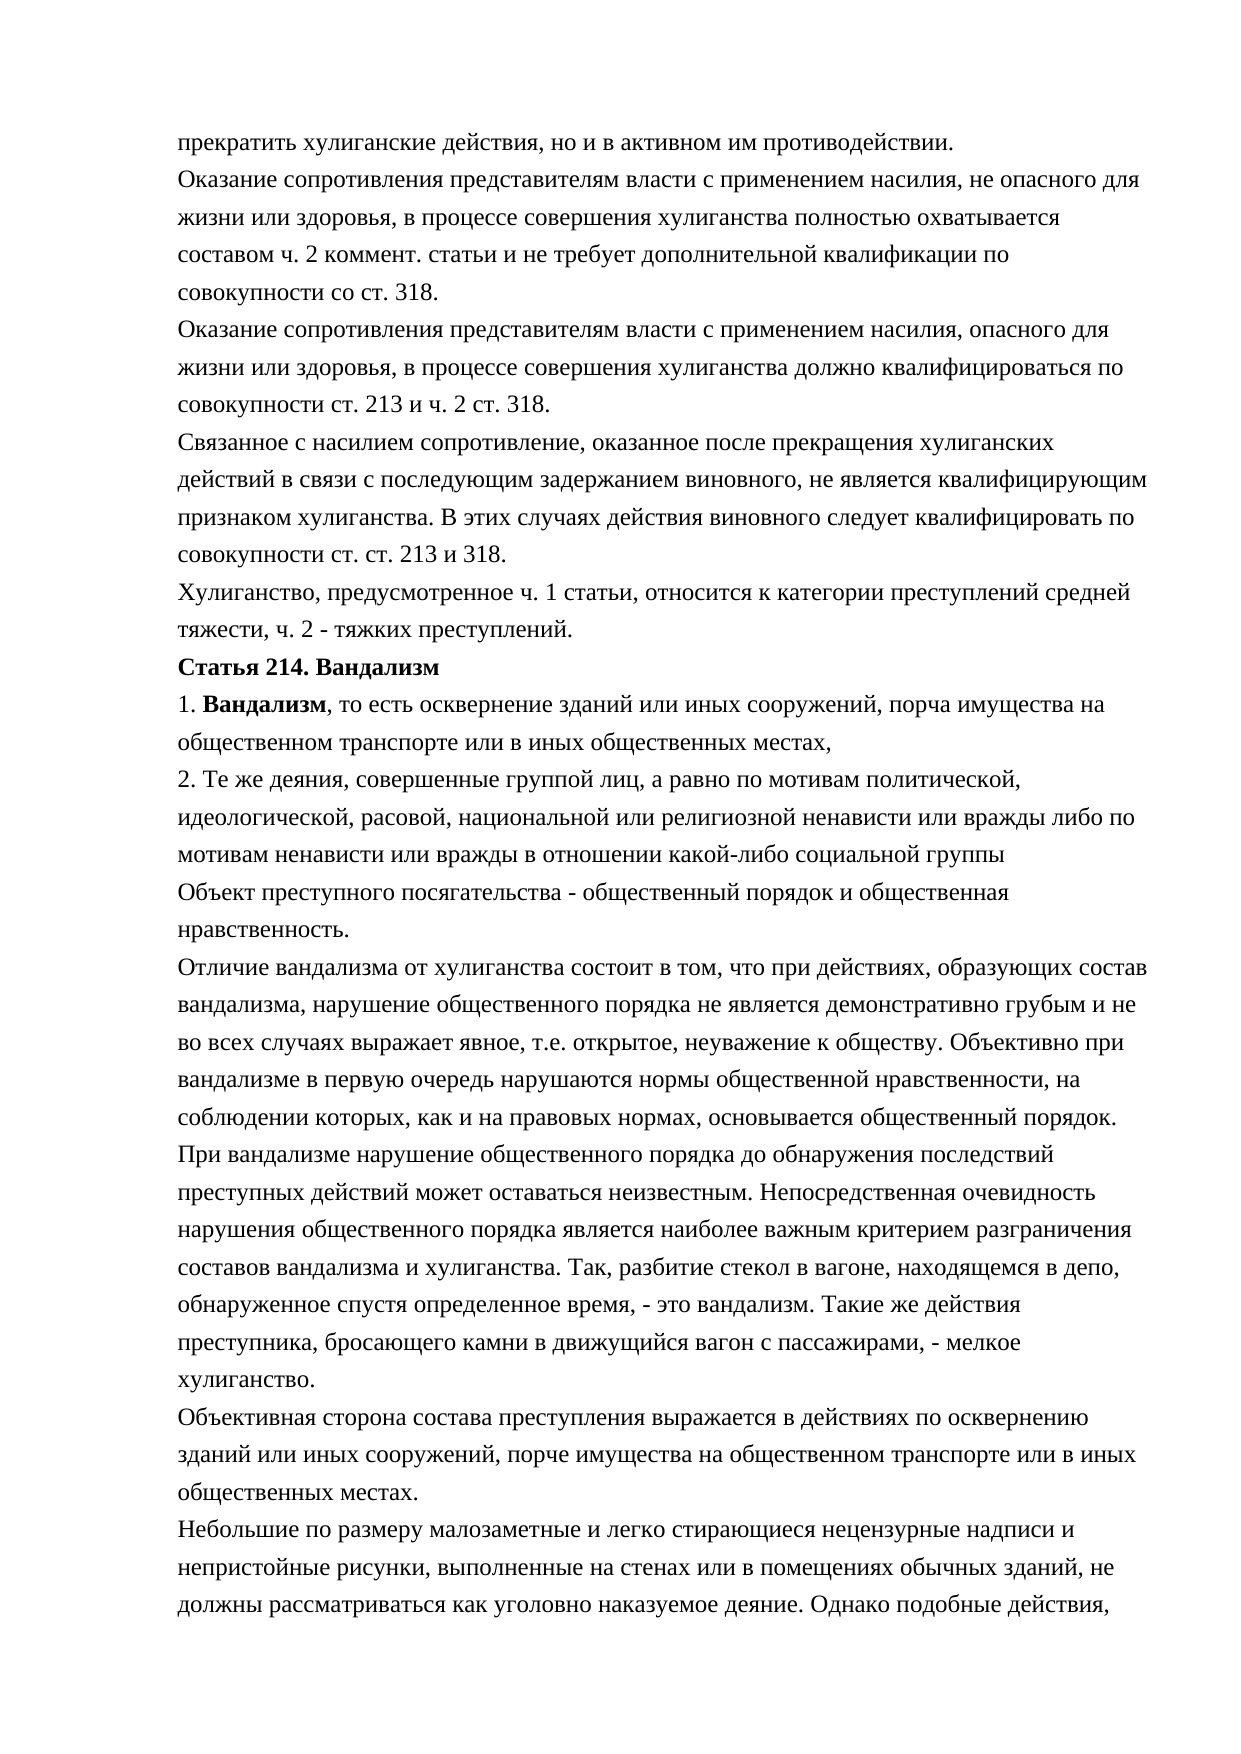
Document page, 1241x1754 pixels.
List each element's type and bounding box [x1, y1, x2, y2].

text [177, 118, 1152, 1618]
